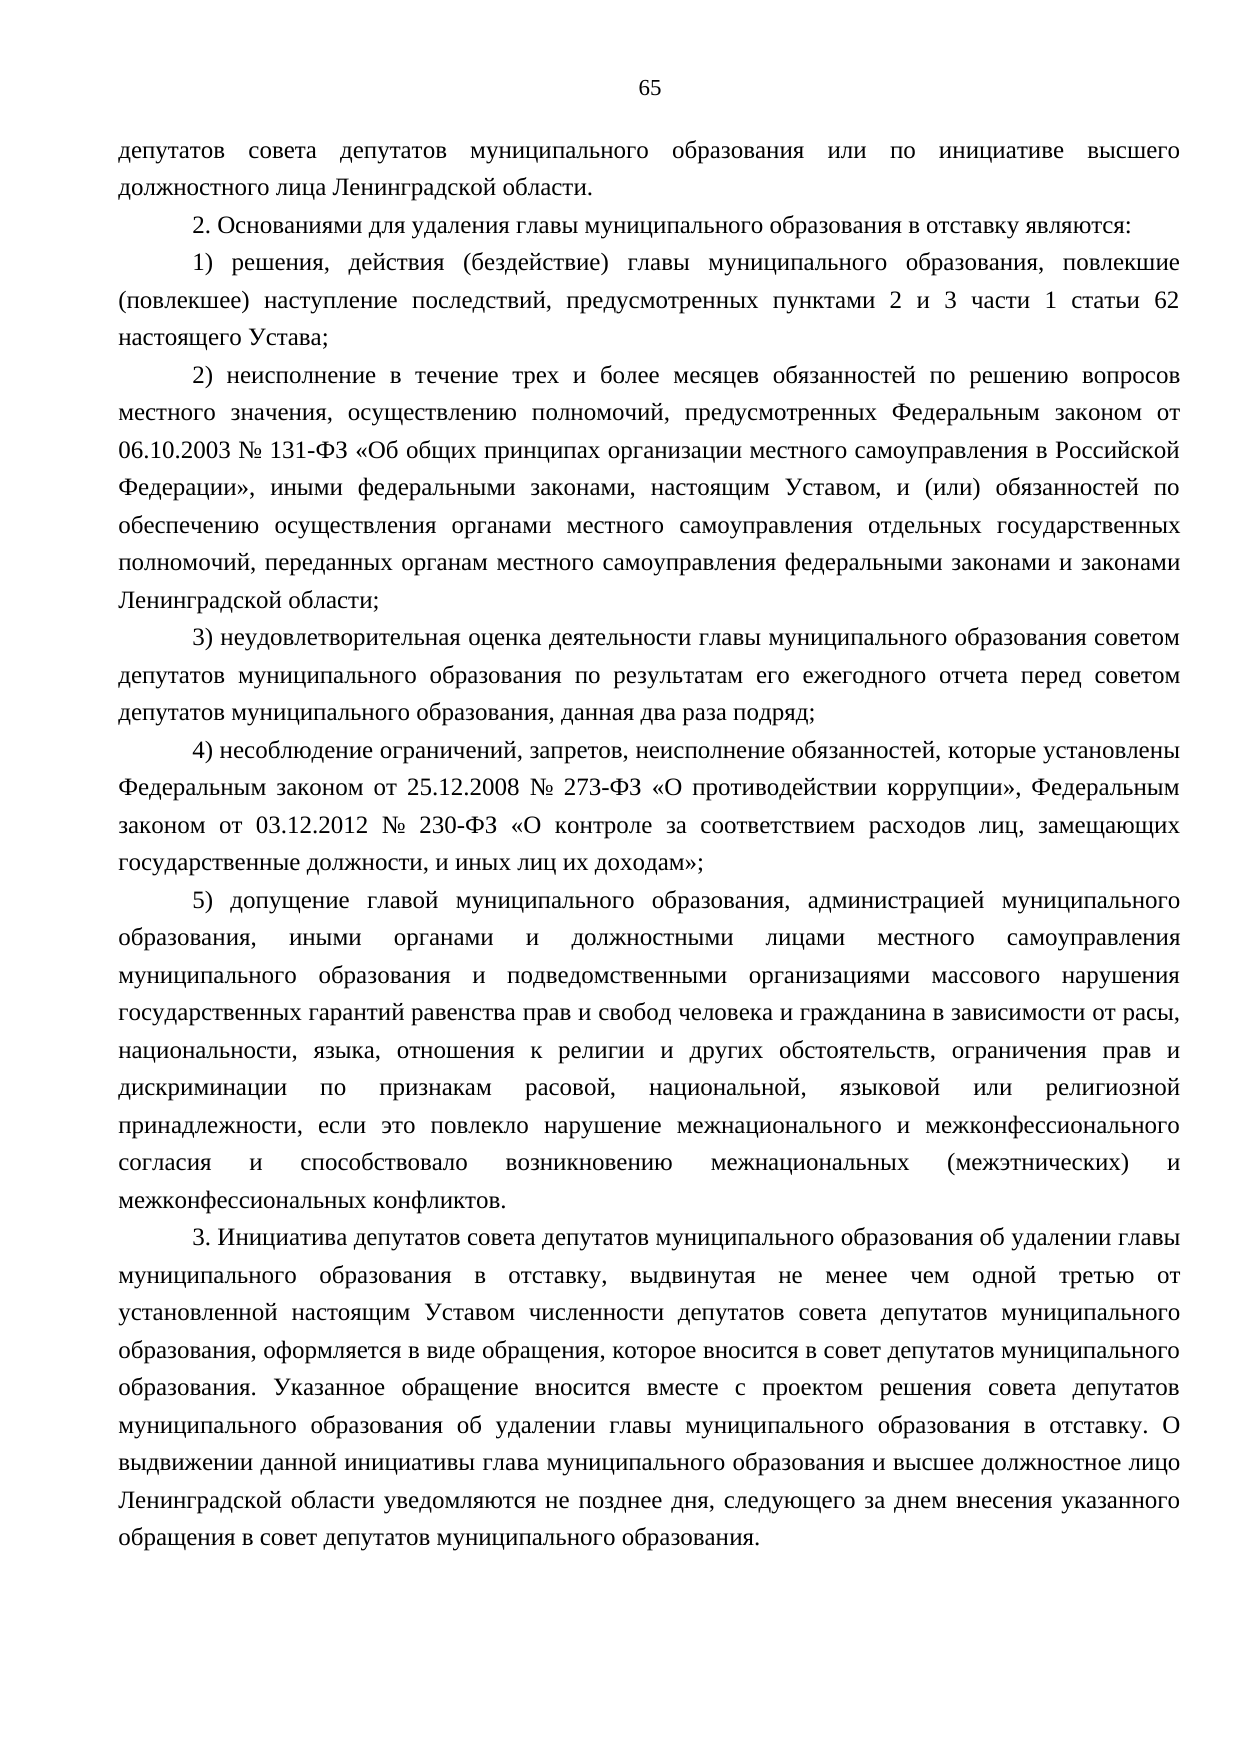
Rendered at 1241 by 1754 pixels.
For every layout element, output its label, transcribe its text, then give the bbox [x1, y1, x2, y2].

text 5) допущение главой муниципального образования, администрацией муниципального образования, иными органами и должностными лицами местного самоуправления муниципального образования и подведомственными организациями массового нарушения государственных гарантий равенства прав и свобод человека и гражданина в зависимости от расы, национальности, языка, отношения к религии и других обстоятельств, ограничения прав и дискриминации по признакам расовой, национальной, языковой или религиозной принадлежности, если это повлекло нарушение межнационального и межконфессионального согласия и способствовало возникновению межнациональных (межэтнических) и межконфессиональных конфликтов. [118, 878, 1181, 1216]
text 1) решения, действия (бездействие) главы муниципального образования, повлекшие (повлекшее) наступление последствий, предусмотренных пунктами 2 и 3 части 1 статьи 62 настоящего Устава; [118, 241, 1181, 353]
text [118, 128, 1181, 203]
text 2. Основаниями для удаления главы муниципального образования в отставку являются: [118, 203, 1181, 241]
text 3) неудовлетворительная оценка деятельности главы муниципального образования советом депутатов муниципального образования по результатам его ежегодного отчета перед советом депутатов муниципального образования, данная два раза подряд; [118, 616, 1181, 728]
text 2) неисполнение в течение трех и более месяцев обязанностей по решению вопросов местного значения, осуществлению полномочий, предусмотренных Федеральным законом от 06.10.2003 № 131-ФЗ «Об общих принципах организации местного самоуправления в Российской Федерации», иными федеральными законами, настоящим Уставом, и (или) обязанностей по обеспечению осуществления органами местного самоуправления отдельных государственных полномочий, переданных органам местного самоуправления федеральными законами и законами Ленинградской области; [118, 353, 1181, 616]
text 4) несоблюдение ограничений, запретов, неисполнение обязанностей, которые установлены Федеральным законом от 25.12.2008 № 273-ФЗ «О противодействии коррупции», Федеральным законом от 03.12.2012 № 230-ФЗ «О контроле за соответствием расходов лиц, замещающих государственные должности, и иных лиц их доходам»; [118, 728, 1181, 878]
text 3. Инициатива депутатов совета депутатов муниципального образования об удалении главы муниципального образования в отставку, выдвинутая не менее чем одной третью от установленной настоящим Уставом численности депутатов совета депутатов муниципального образования, оформляется в виде обращения, которое вносится в совет депутатов муниципального образования. Указанное обращение вносится вместе с проектом решения совета депутатов муниципального образования об удалении главы муниципального образования в отставку. О выдвижении данной инициативы глава муниципального образования и высшее должностное лицо Ленинградской области уведомляются не позднее дня, следующего за днем внесения указанного обращения в совет депутатов муниципального образования. [118, 1216, 1181, 1553]
